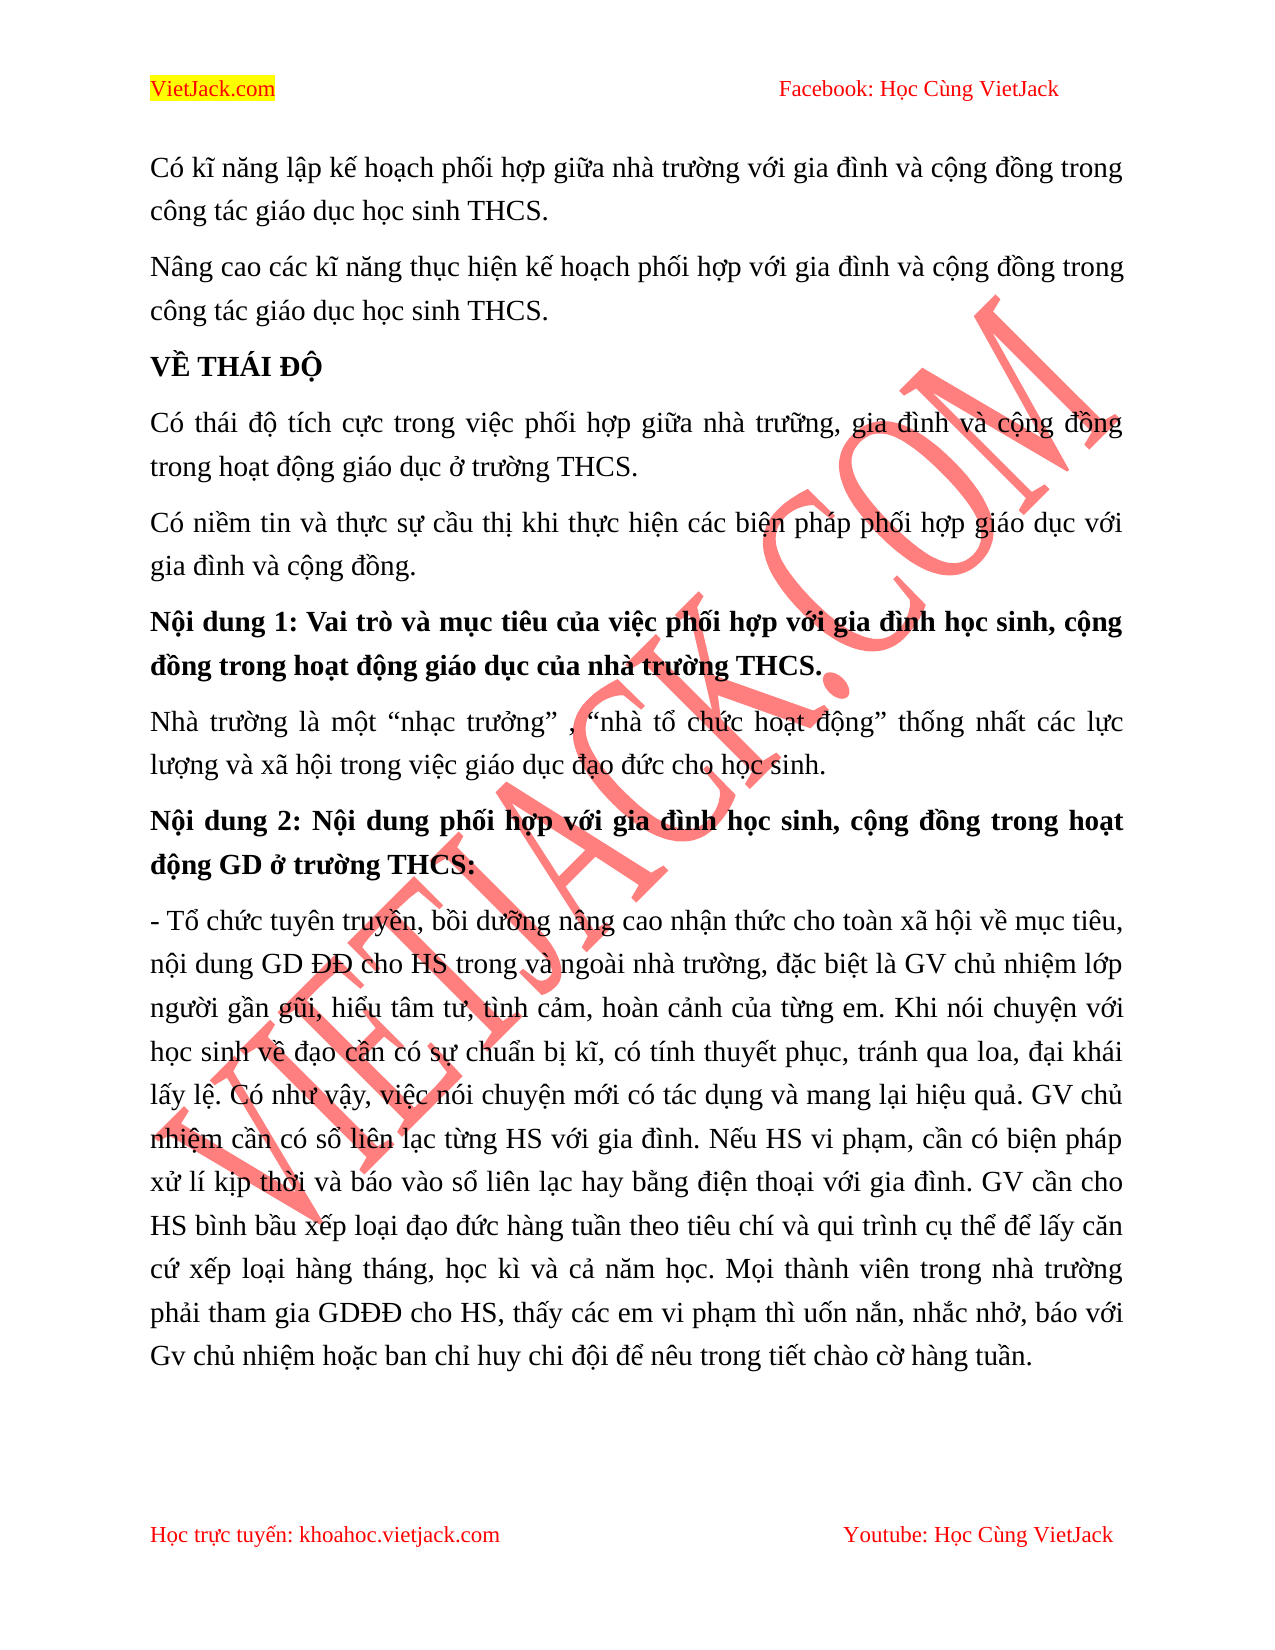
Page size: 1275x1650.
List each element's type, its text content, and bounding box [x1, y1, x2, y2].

text - Tổ chức tuyên truyền, bồi dưỡng nâng cao nhận thức cho toàn xã hội về mục tiêu, nội dung GD ĐĐ cho HS trong và ngoài nhà trường, đặc biệt là GV chủ nhiệm lớp người gần gũi, hiểu tâm tư, tình cảm, hoàn cảnh của từng em. Khi nói chuyện với học sinh về đạo cần có sự chuẩn bị kĩ, có tính thuyết phục, tránh qua loa, đại khái lấy lệ. Có như vậy, việc nói chuyện mới có tác dụng và mang lại hiệu quả. GV chủ nhiệm cần có sổ liên lạc từng HS với gia đình. Nếu HS vi phạm, cần có biện pháp xử lí kịp thời và báo vào sổ liên lạc hay bằng điện thoại với gia đình. GV cần cho HS bình bầu xếp loại đạo đức hàng tuần theo tiêu chí và qui trình cụ thể để lấy căn cứ xếp loại hàng tháng, học kì và cả năm học. Mọi thành viên trong nhà trường phải tham gia GDĐĐ cho HS, thấy các em vi phạm thì uốn nắn, nhắc nhở, báo với Gv chủ nhiệm hoặc ban chỉ huy chi đội để nêu trong tiết chào cờ hàng tuần. [150, 903, 1125, 1372]
text Nội dung 1: Vai trò và mục tiêu của việc phối hợp với gia đình học sinh, cộng đồng trong hoạt động giáo dục của nhà trường THCS. [150, 604, 1125, 681]
text Nhà trường là một “nhạc trưởng” , “nhà tổ chức hoạt động” thống nhất các lực lượng và xã hội trong việc giáo dục đạo đức cho học sinh. [150, 704, 1125, 781]
text Có kĩ năng lập kế hoạch phối hợp giữa nhà trường với gia đình và cộng đồng trong công tác giáo dục học sinh THCS. [150, 150, 1125, 227]
text Nâng cao các kĩ năng thục hiện kế hoạch phối hợp với gia đình và cộng đồng trong công tác giáo dục học sinh THCS. [150, 249, 1125, 327]
text VỀ THÁI ĐỘ [150, 349, 1125, 383]
text Nội dung 2: Nội dung phối hợp với gia đình học sinh, cộng đồng trong hoạt động GD ở trường THCS: [150, 803, 1125, 881]
text Có thái độ tích cực trong việc phối hợp giữa nhà trưững, gia đình và cộng đồng trong hoạt động giáo dục ở trường THCS. [150, 405, 1125, 482]
text Có niềm tin và thực sự cầu thị khi thực hiện các biện pháp phối hợp giáo dục với gia đình và cộng đồng. [150, 505, 1125, 582]
